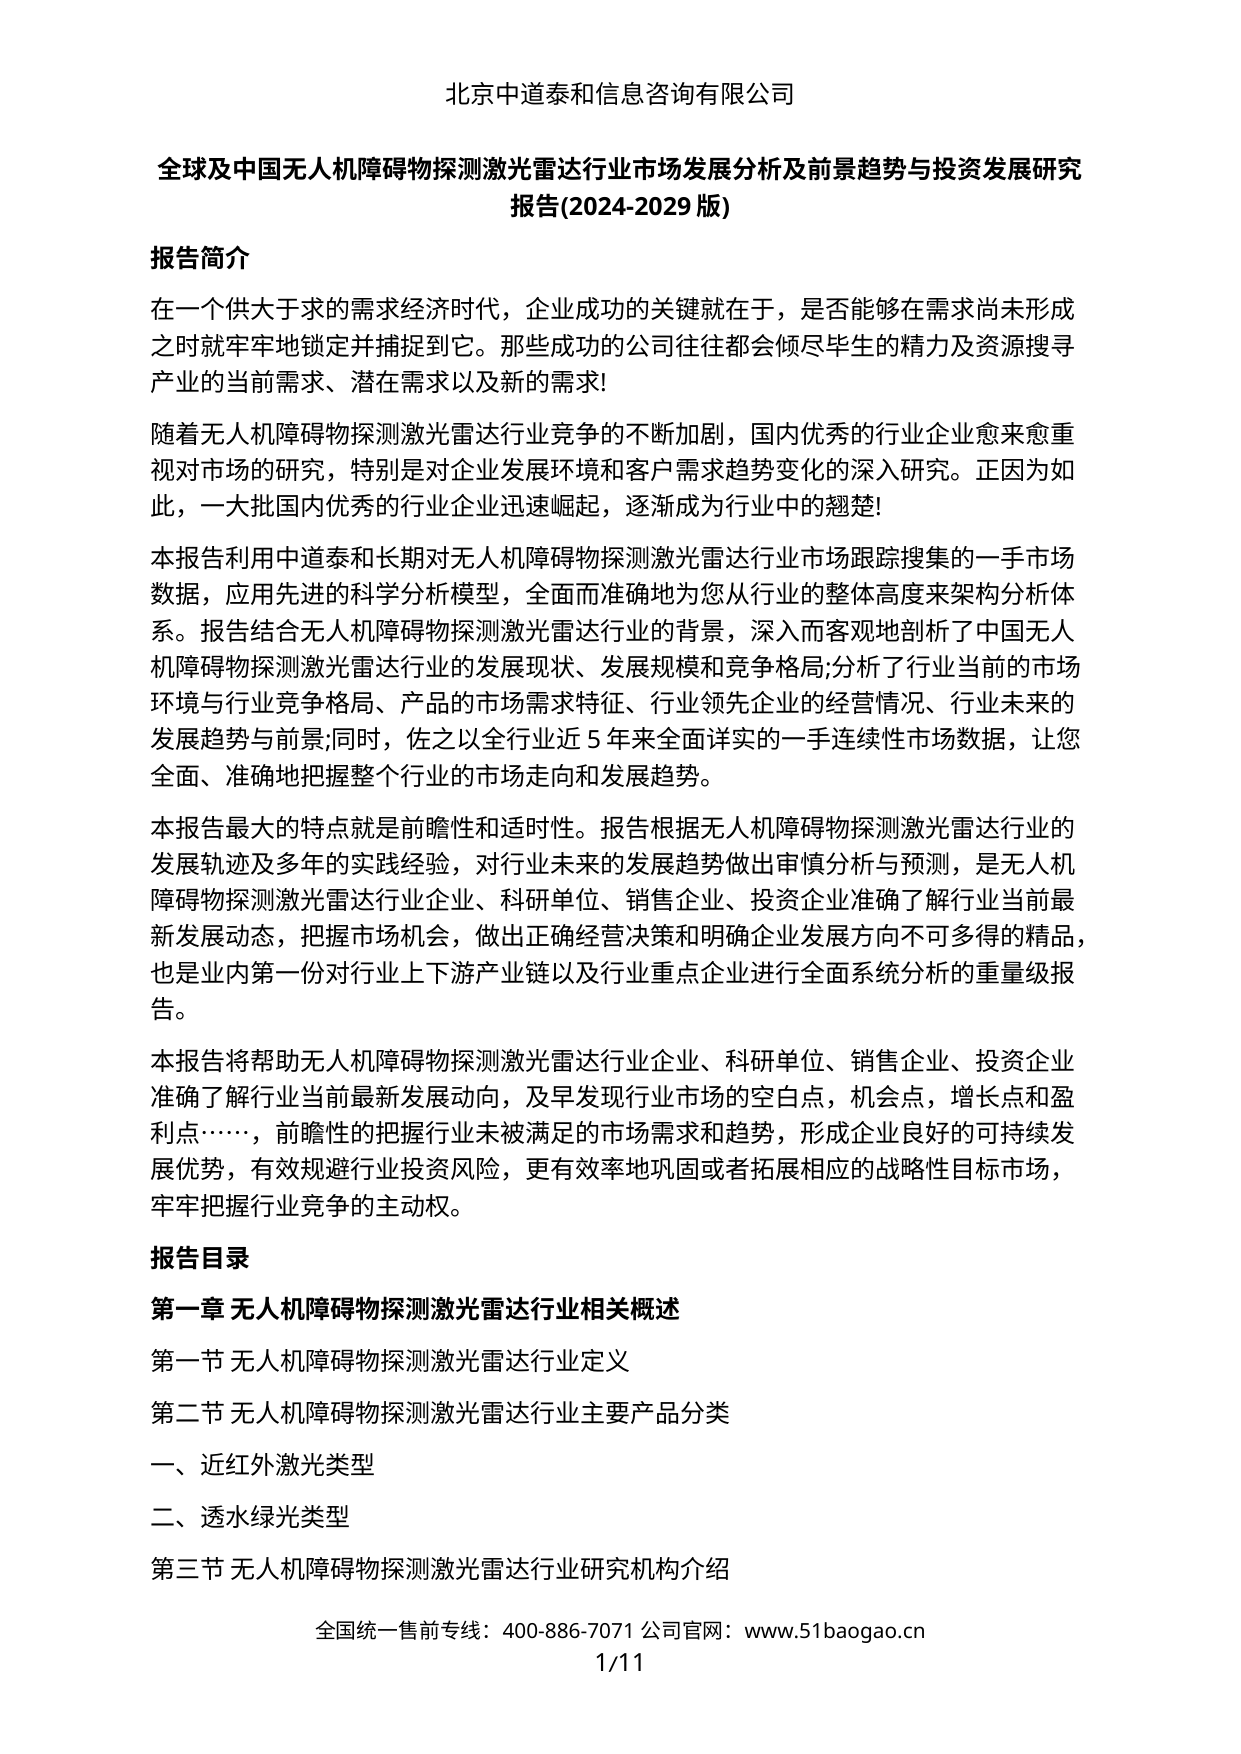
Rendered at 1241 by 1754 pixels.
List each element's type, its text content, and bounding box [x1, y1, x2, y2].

text 第三节 无人机障碍物探测激光雷达行业研究机构介绍 [150, 1549, 1090, 1586]
text 本报告将帮助无人机障碍物探测激光雷达行业企业、科研单位、销售企业、投资企业准确了解行业当前最新发展动向，及早发现行业市场的空白点，机会点，增长点和盈利点……，前瞻性的把握行业未被满足的市场需求和趋势，形成企业良好的可持续发展优势，有效规避行业投资风险，更有效率地巩固或者拓展相应的战略性目标市场，牢牢把握行业竞争的主动权。 [150, 1041, 1090, 1222]
text 本报告最大的特点就是前瞻性和适时性。报告根据无人机障碍物探测激光雷达行业的发展轨迹及多年的实践经验，对行业未来的发展趋势做出审慎分析与预测，是无人机障碍物探测激光雷达行业企业、科研单位、销售企业、投资企业准确了解行业当前最新发展动态，把握市场机会，做出正确经营决策和明确企业发展方向不可多得的精品，也是业内第一份对行业上下游产业链以及行业重点企业进行全面系统分析的重量级报告。 [150, 808, 1090, 1026]
text 一、近红外激光类型 [150, 1446, 1090, 1482]
text 报告目录 [150, 1238, 1090, 1274]
text 报告简介 [150, 238, 1090, 274]
text 全球及中国无人机障碍物探测激光雷达行业市场发展分析及前景趋势与投资发展研究报告(2024-2029版) [150, 150, 1090, 222]
text 在一个供大于求的需求经济时代，企业成功的关键就在于，是否能够在需求尚未形成之时就牢牢地锁定并捕捉到它。那些成功的公司往往都会倾尽毕生的精力及资源搜寻产业的当前需求、潜在需求以及新的需求! [150, 290, 1090, 399]
text 二、透水绿光类型 [150, 1497, 1090, 1534]
text 第一章 无人机障碍物探测激光雷达行业相关概述 [150, 1290, 1090, 1326]
text 本报告利用中道泰和长期对无人机障碍物探测激光雷达行业市场跟踪搜集的一手市场数据，应用先进的科学分析模型，全面而准确地为您从行业的整体高度来架构分析体系。报告结合无人机障碍物探测激光雷达行业的背景，深入而客观地剖析了中国无人机障碍物探测激光雷达行业的发展现状、发展规模和竞争格局;分析了行业当前的市场环境与行业竞争格局、产品的市场需求特征、行业领先企业的经营情况、行业未来的发展趋势与前景;同时，佐之以全行业近5年来全面详实的一手连续性市场数据，让您全面、准确地把握整个行业的市场走向和发展趋势。 [150, 539, 1090, 792]
text 第二节 无人机障碍物探测激光雷达行业主要产品分类 [150, 1394, 1090, 1430]
text 第一节 无人机障碍物探测激光雷达行业定义 [150, 1342, 1090, 1378]
text 随着无人机障碍物探测激光雷达行业竞争的不断加剧，国内优秀的行业企业愈来愈重视对市场的研究，特别是对企业发展环境和客户需求趋势变化的深入研究。正因为如此，一大批国内优秀的行业企业迅速崛起，逐渐成为行业中的翘楚! [150, 414, 1090, 523]
